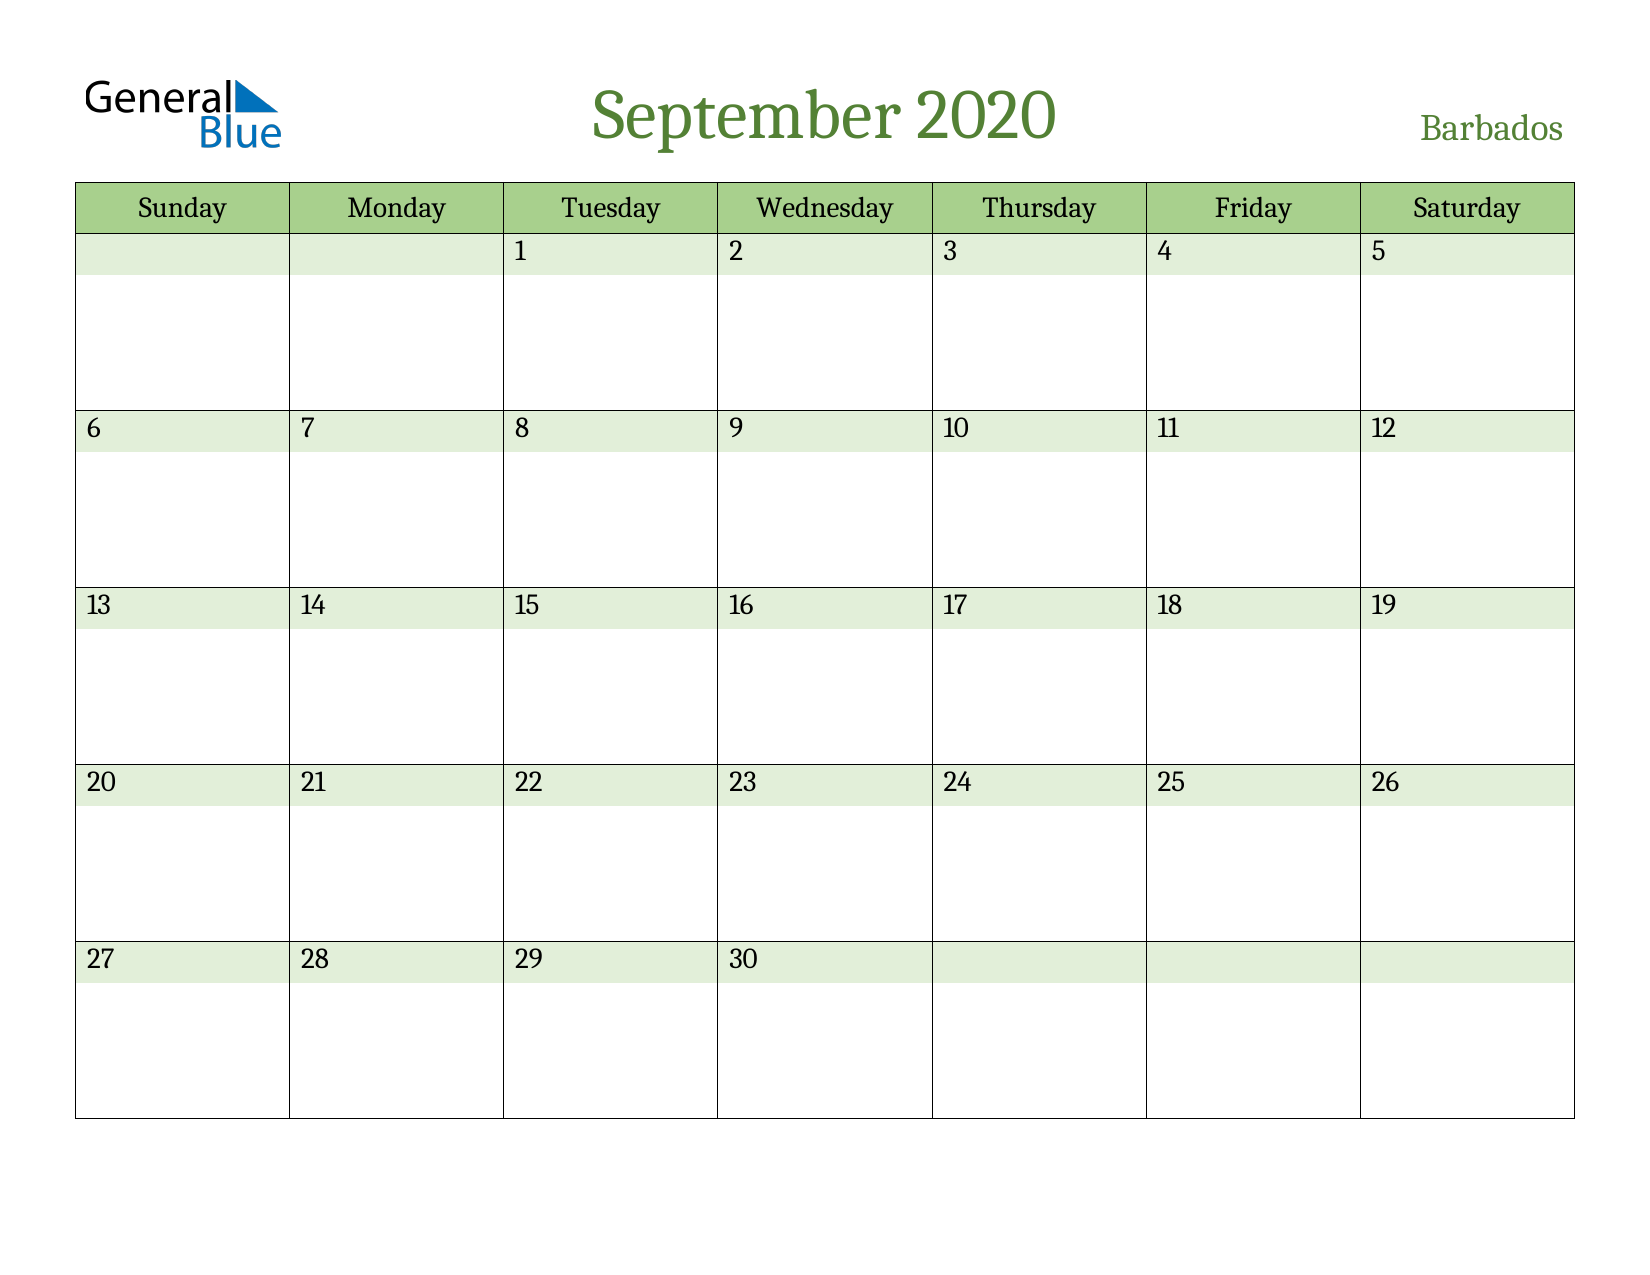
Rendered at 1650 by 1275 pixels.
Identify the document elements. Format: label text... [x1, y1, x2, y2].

table_cell [76, 629, 289, 764]
table_cell [76, 275, 289, 410]
table_cell [933, 806, 1146, 941]
table_cell [1361, 275, 1574, 410]
table_cell Wednesday [718, 183, 932, 233]
table_cell [1147, 275, 1360, 410]
table_cell 4 [1147, 234, 1360, 275]
table_cell Saturday [1361, 183, 1574, 233]
table_cell 17 [933, 588, 1146, 629]
table_cell 12 [1361, 411, 1574, 452]
table_cell [504, 629, 717, 764]
table_cell 6 [76, 411, 289, 452]
table_cell [76, 983, 289, 1118]
table_cell 23 [718, 765, 932, 806]
table_cell Tuesday [504, 183, 717, 233]
table_cell 2 [718, 234, 932, 275]
table_cell [504, 275, 717, 410]
table_cell Monday [290, 183, 503, 233]
table_cell [1361, 942, 1574, 983]
table_cell 9 [718, 411, 932, 452]
table_cell [290, 983, 503, 1118]
table_cell [718, 275, 932, 410]
table_cell 7 [290, 411, 503, 452]
picture [86, 80, 281, 148]
table_cell [504, 452, 717, 587]
table_cell 21 [290, 765, 503, 806]
table_cell 1 [504, 234, 717, 275]
table_cell [933, 275, 1146, 410]
table_header Barbados [1146, 75, 1574, 182]
table_cell [290, 275, 503, 410]
table_cell 10 [933, 411, 1146, 452]
table_cell [504, 983, 717, 1118]
table_cell 13 [76, 588, 289, 629]
table_cell 24 [933, 765, 1146, 806]
table_cell [76, 806, 289, 941]
table_cell [1147, 629, 1360, 764]
table_cell 29 [504, 942, 717, 983]
table_cell 15 [504, 588, 717, 629]
table_cell 3 [933, 234, 1146, 275]
table_cell [1361, 452, 1574, 587]
table_cell [933, 452, 1146, 587]
table_cell Sunday [76, 183, 289, 233]
table_cell 19 [1361, 588, 1574, 629]
table_cell [933, 983, 1146, 1118]
table_cell 28 [290, 942, 503, 983]
table_cell [1147, 452, 1360, 587]
table_cell [1147, 806, 1360, 941]
table_cell [76, 452, 289, 587]
table_cell [290, 234, 503, 275]
table_cell Thursday [933, 183, 1146, 233]
table_cell [1147, 983, 1360, 1118]
table_cell 25 [1147, 765, 1360, 806]
table_cell 16 [718, 588, 932, 629]
table_cell [718, 629, 932, 764]
table_cell 11 [1147, 411, 1360, 452]
table_cell [718, 983, 932, 1118]
table_header September 2020 [504, 75, 1146, 182]
table_cell 18 [1147, 588, 1360, 629]
table_cell [290, 806, 503, 941]
table_cell [1361, 983, 1574, 1118]
table_cell [504, 806, 717, 941]
table_cell Friday [1147, 183, 1360, 233]
table_cell [1361, 629, 1574, 764]
table_cell [76, 234, 289, 275]
table_cell [718, 806, 932, 941]
table_cell 5 [1361, 234, 1574, 275]
table_cell [290, 629, 503, 764]
table_cell 26 [1361, 765, 1574, 806]
table_cell 20 [76, 765, 289, 806]
table_cell 30 [718, 942, 932, 983]
table_cell [1361, 806, 1574, 941]
table_cell 22 [504, 765, 717, 806]
table_cell 14 [290, 588, 503, 629]
table_header [76, 75, 503, 182]
table_cell [290, 452, 503, 587]
table_cell [1147, 942, 1360, 983]
table_cell [933, 629, 1146, 764]
table_cell 27 [76, 942, 289, 983]
table_cell [718, 452, 932, 587]
table_cell [933, 942, 1146, 983]
table_cell 8 [504, 411, 717, 452]
